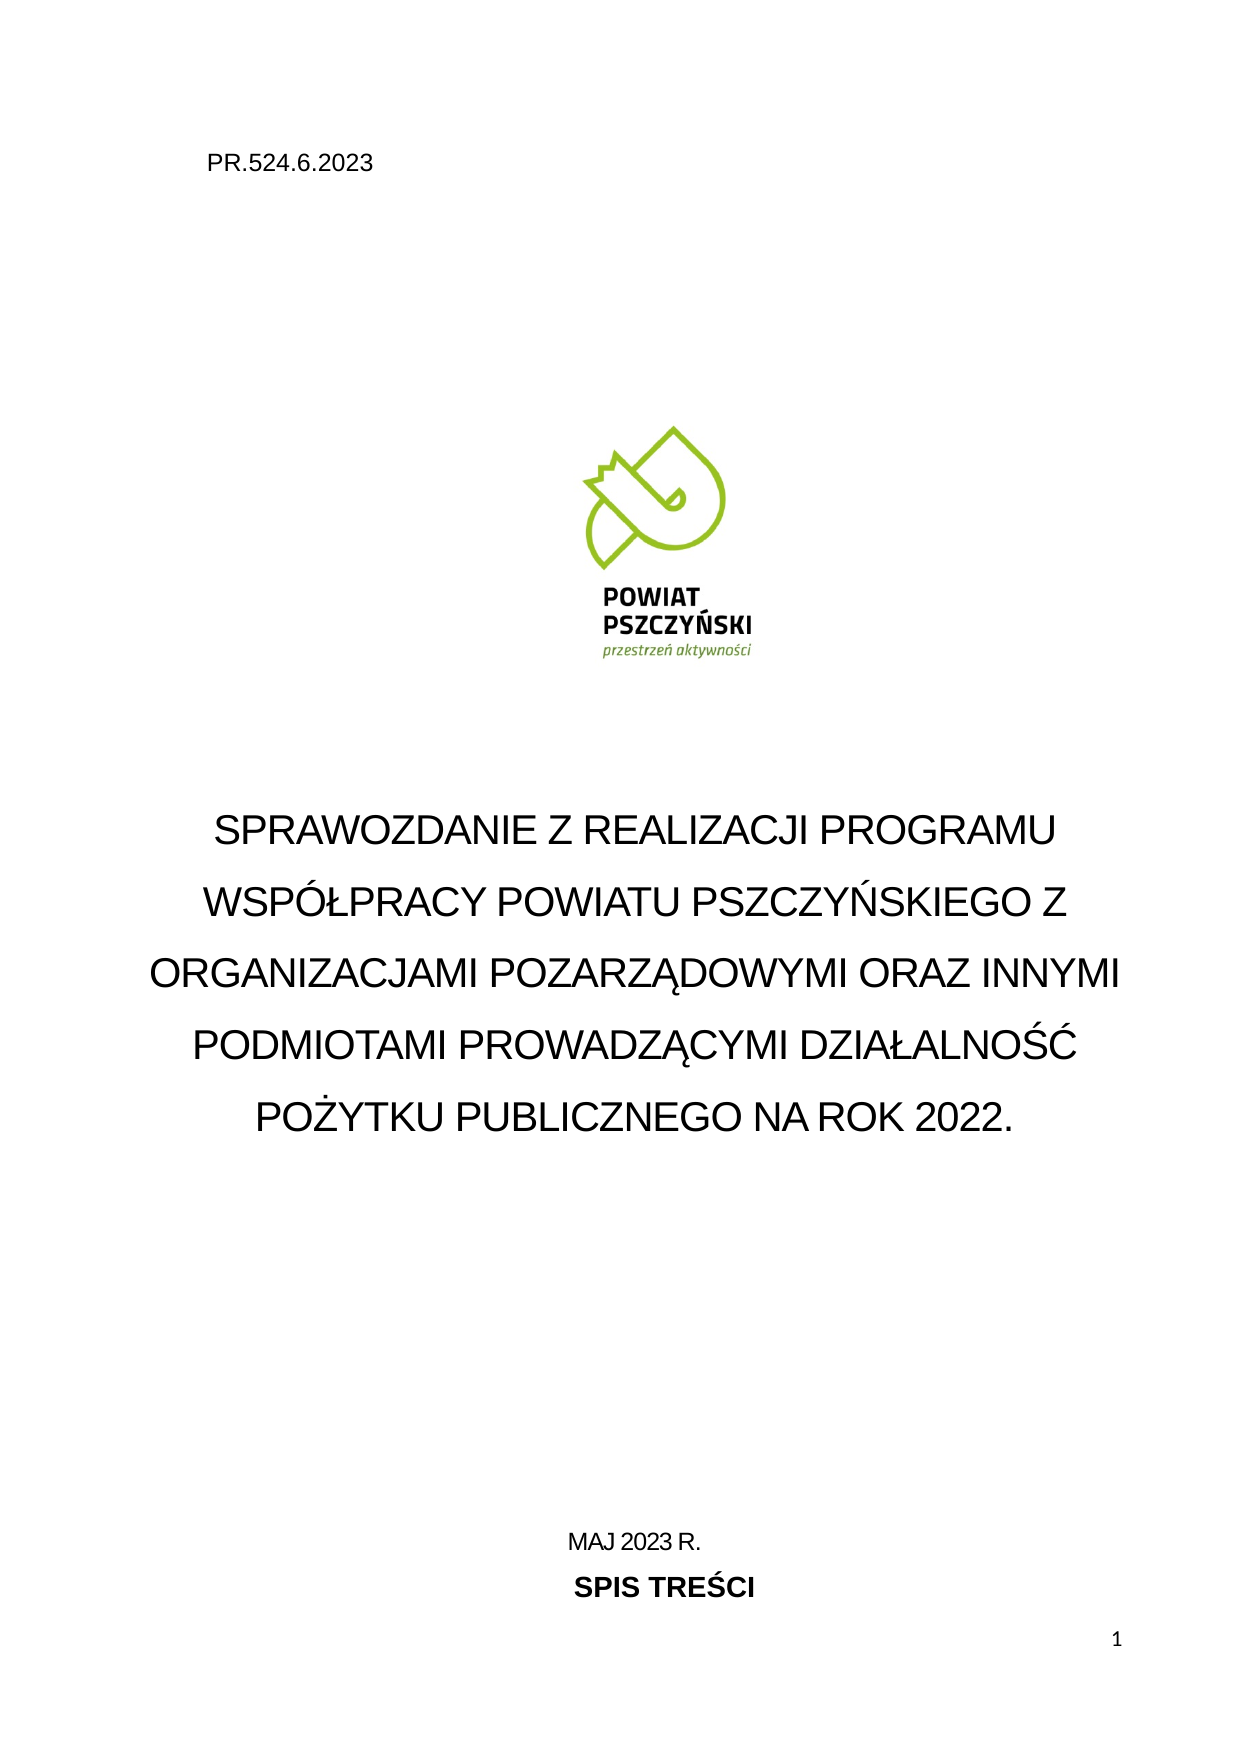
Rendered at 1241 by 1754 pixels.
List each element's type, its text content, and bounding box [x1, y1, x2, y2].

subtitle SPIS TREŚCI [207, 1570, 1122, 1604]
title SPRAWOZDANIE Z REALIZACJI PROGRAMU WSPÓŁPRACY POWIATU PSZCZYŃSKIEGO Z ORGANIZACJAMI POZARZĄDOWYMI ORAZ INNYMI PODMIOTAMI PROWADZĄCYMI DZIAŁALNOŚĆ POŻYTKU PUBLICZNEGO NA ROK 2022. [148, 805, 1122, 1141]
text PR.524.6.2023 [207, 148, 1122, 176]
picture [518, 393, 811, 689]
title MAJ 2023 R. [148, 1527, 1122, 1556]
